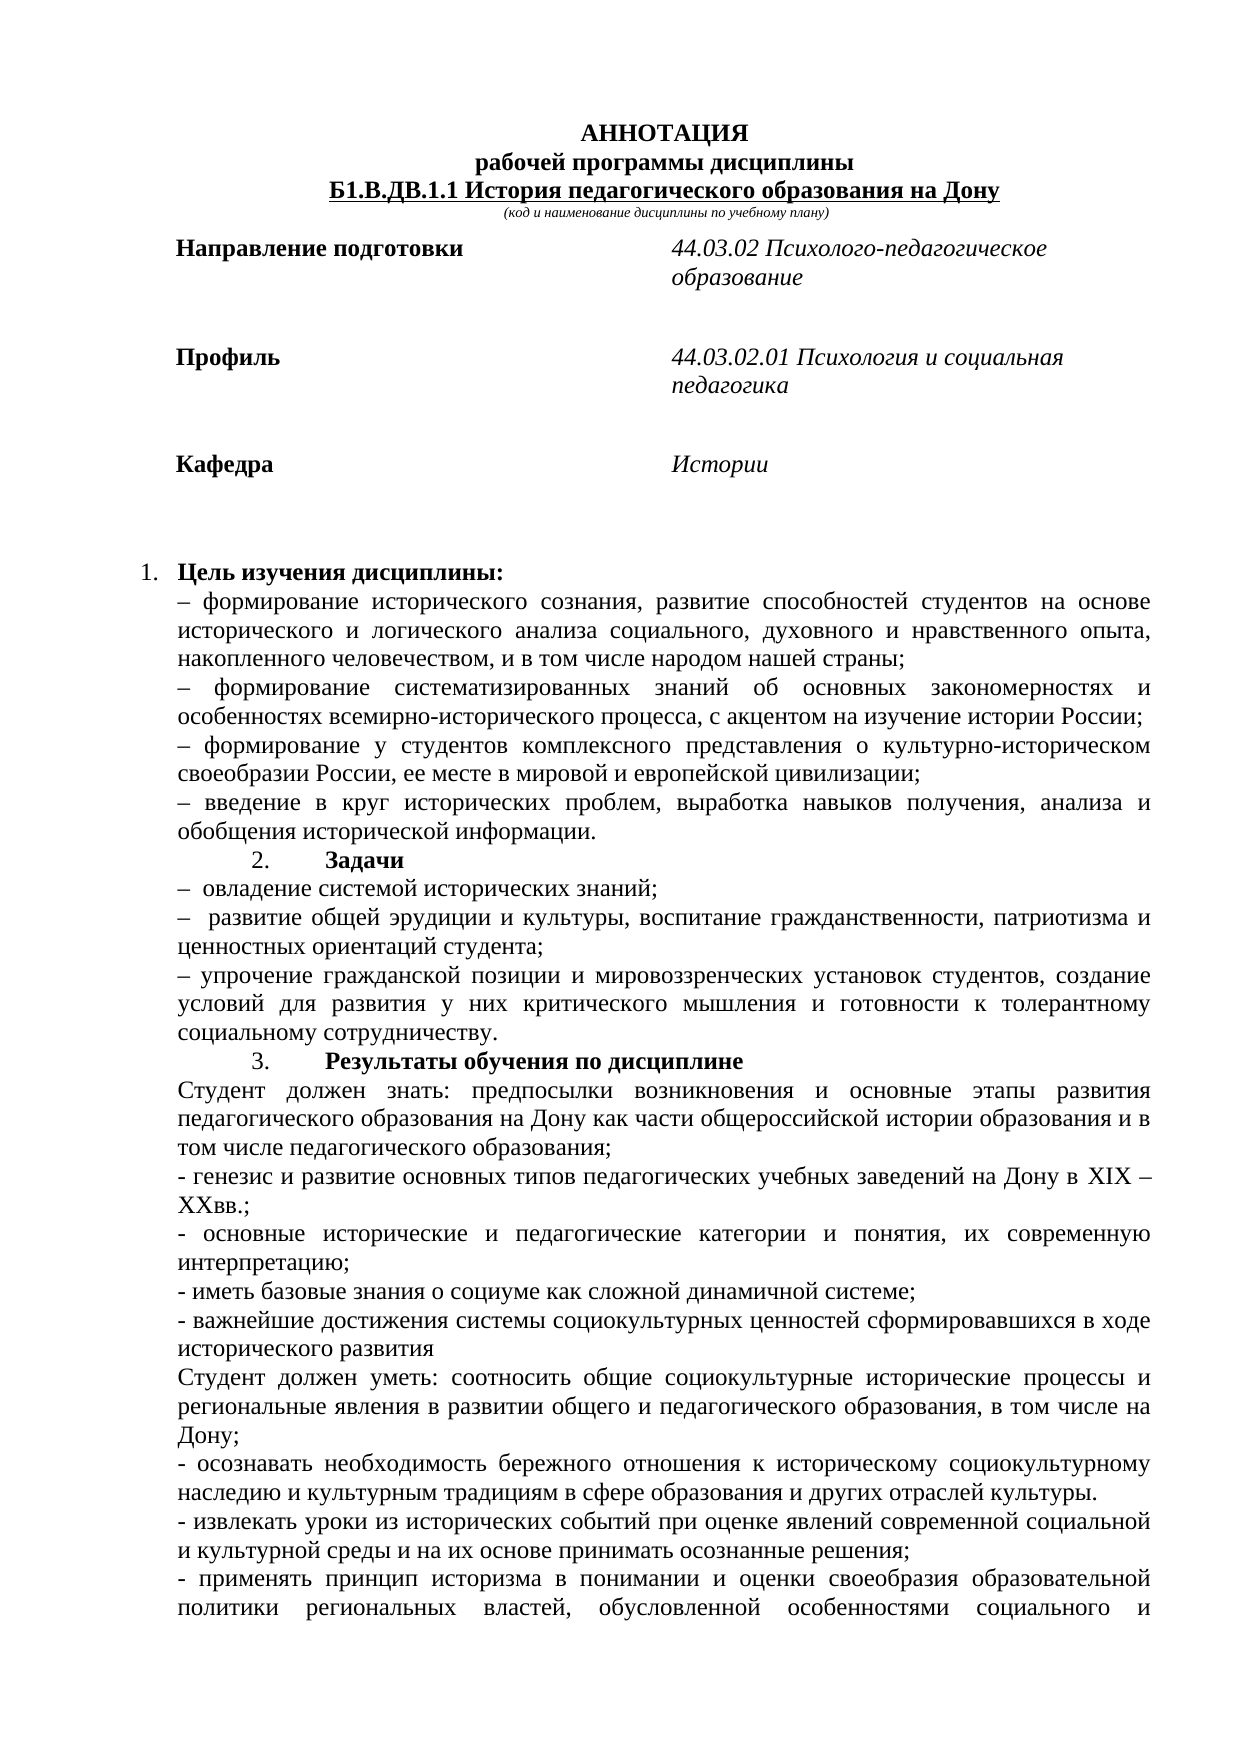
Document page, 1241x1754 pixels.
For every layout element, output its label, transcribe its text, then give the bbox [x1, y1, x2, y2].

list Цель изучения дисциплины: [140, 557, 1152, 586]
text – упрочение гражданской позиции и мировоззренческих установок студентов, создание условий для развития у них критического мышления и готовности к толерантному социальному сотрудничеству. [177, 960, 1152, 1046]
text АННОТАЦИЯ [177, 118, 1152, 147]
text – овладение системой исторических знаний; [177, 873, 1152, 902]
list Задачи [177, 845, 1152, 873]
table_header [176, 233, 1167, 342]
text – формирование у студентов комплексного представления о культурно-историческом своеобразии России, ее месте в мировой и европейской цивилизации; [177, 730, 1152, 787]
text – формирование систематизированных знаний об основных закономерностях и особенностях всемирно-исторического процесса, с акцентом на изучение истории России; [177, 672, 1152, 730]
text – введение в круг исторических проблем, выработка навыков получения, анализа и обобщения исторической информации. [177, 787, 1152, 845]
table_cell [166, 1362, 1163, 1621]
text Б1.В.ДВ.1.1 История педагогического образования на Дону [177, 176, 1152, 204]
text рабочей программы дисциплины [177, 147, 1152, 176]
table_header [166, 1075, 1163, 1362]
text – формирование исторического сознания, развитие способностей студентов на основе исторического и логического анализа социального, духовного и нравственного опыта, накопленного человечеством, и в том числе народом нашей страны; [177, 586, 1152, 672]
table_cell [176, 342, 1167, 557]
text (код и наименование дисциплины по учебному плану) [177, 204, 1152, 233]
list Результаты обучения по дисциплине [177, 1046, 1152, 1075]
text – развитие общей эрудиции и культуры, воспитание гражданственности, патриотизма и ценностных ориентаций студента; [177, 902, 1152, 960]
